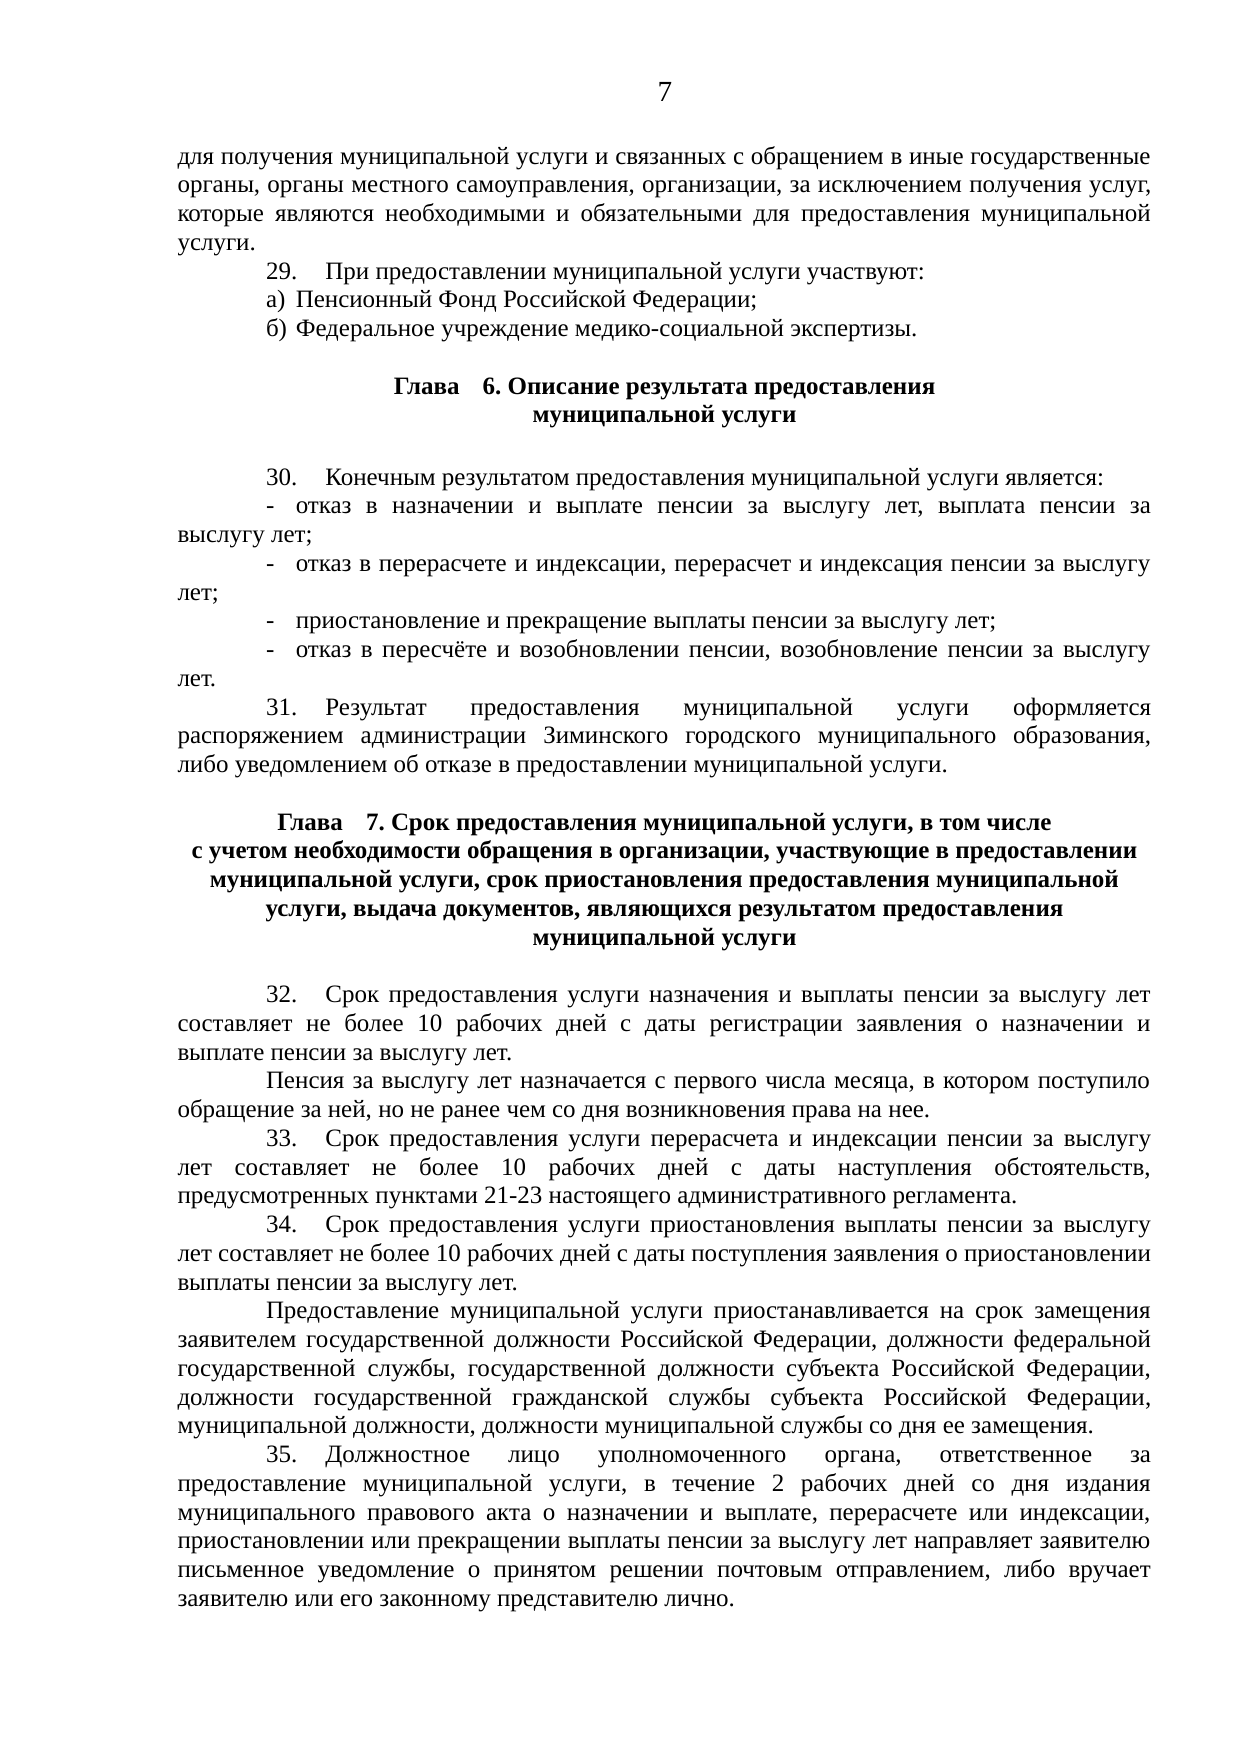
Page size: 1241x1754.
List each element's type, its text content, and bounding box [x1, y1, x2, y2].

text Предоставление муниципальной услуги приостанавливается на срок замещения заявителем государственной должности Российской Федерации, должности федеральной государственной службы, государственной должности субъекта Российской Федерации, должности государственной гражданской службы субъекта Российской Федерации, муниципальной должности, должности муниципальной службы со дня ее замещения. [177, 1296, 1152, 1439]
text б) Федеральное учреждение медико-социальной экспертизы. [177, 313, 1152, 342]
text - отказ в назначении и выплате пенсии за выслугу лет, выплата пенсии за выслугу лет; [177, 491, 1152, 548]
text 32. Срок предоставления услуги назначения и выплаты пенсии за выслугу лет составляет не более 10 рабочих дней с даты регистрации заявления о назначении и выплате пенсии за выслугу лет. [177, 979, 1152, 1066]
text - отказ в перерасчете и индексации, перерасчет и индексация пенсии за выслугу лет; [177, 548, 1152, 606]
text Пенсия за выслугу лет назначается с первого числа месяца, в котором поступило обращение за ней, но не ранее чем со дня возникновения права на нее. [177, 1066, 1152, 1123]
text - приостановление и прекращение выплаты пенсии за выслугу лет; [177, 606, 1152, 634]
text 31. Результат предоставления муниципальной услуги оформляется распоряжением администрации Зиминского городского муниципального образования, либо уведомлением об отказе в предоставлении муниципальной услуги. [177, 692, 1152, 778]
text а) Пенсионный Фонд Российской Федерации; [177, 284, 1152, 313]
text 35. Должностное лицо уполномоченного органа, ответственное за предоставление муниципальной услуги, в течение 2 рабочих дней со дня издания муниципального правового акта о назначении и выплате, перерасчете или индексации, приостановлении или прекращении выплаты пенсии за выслугу лет направляет заявителю письменное уведомление о принятом решении почтовым отправлением, либо вручает заявителю или его законному представителю лично. [177, 1439, 1152, 1612]
text 29. При предоставлении муниципальной услуги участвуют: [177, 256, 1152, 284]
text 33. Срок предоставления услуги перерасчета и индексации пенсии за выслугу лет составляет не более 10 рабочих дней с даты наступления обстоятельств, предусмотренных пунктами 21-23 настоящего административного регламента. [177, 1123, 1152, 1209]
text 30. Конечным результатом предоставления муниципальной услуги является: [177, 462, 1152, 491]
text Глава 7. Срок предоставления муниципальной услуги, в том числе [177, 807, 1152, 836]
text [177, 141, 1152, 256]
text муниципальной услуги [177, 399, 1152, 428]
text с учетом необходимости обращения в организации, участвующие в предоставлении муниципальной услуги, срок приостановления предоставления муниципальной услуги, выдача документов, являющихся результатом предоставления муниципальной услуги [177, 836, 1152, 951]
text - отказ в пересчёте и возобновлении пенсии, возобновление пенсии за выслугу лет. [177, 634, 1152, 692]
text 34. Срок предоставления услуги приостановления выплаты пенсии за выслугу лет составляет не более 10 рабочих дней с даты поступления заявления о приостановлении выплаты пенсии за выслугу лет. [177, 1209, 1152, 1296]
text Глава 6. Описание результата предоставления [177, 371, 1152, 399]
